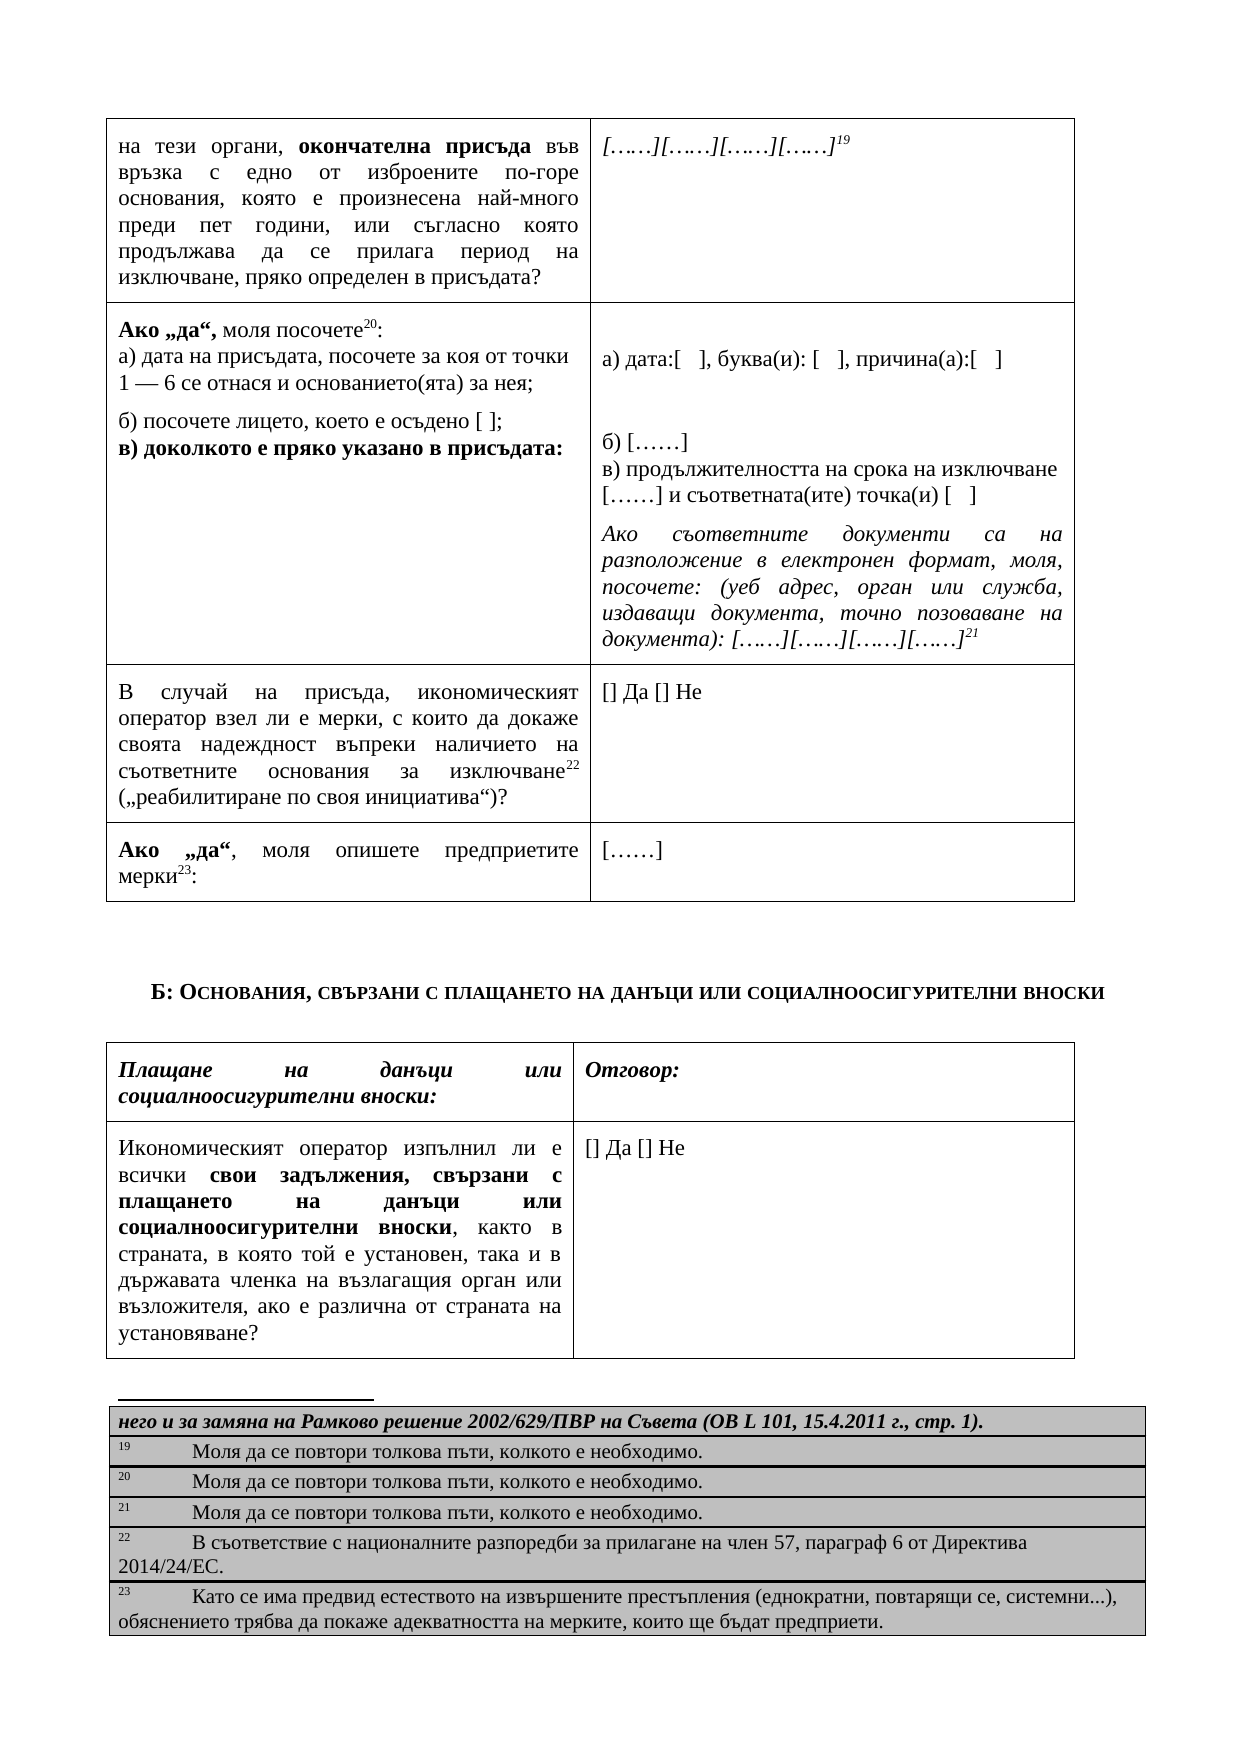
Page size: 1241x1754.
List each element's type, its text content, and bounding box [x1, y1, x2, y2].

table_cell Икономическият оператор изпълнил ли е всички свои задължения, свързани с плащането на данъци или социалноосигурителни вноски, както в страната, в която той е установен, така и в държавата членка на възлагащия орган или възложителя, ако е различна от страната на установяване? [107, 1122, 573, 1358]
table_cell В случай на присъда, икономическият оператор взел ли е мерки, с които да докаже своята надеждност въпреки наличието на съответните основания за изключване („реабилитиране по своя инициатива“)? [107, 665, 590, 822]
table_cell [] Да [] Не [574, 1122, 1074, 1358]
table_cell [……] [591, 823, 1074, 901]
table_cell [] Да [] Не Ако съответните документи са на разположение в електронен формат, моля, посочете: (уеб адрес, орган или служба, издаващи документа, точно позоваване на документа): [……][……][……][……] [591, 119, 1074, 302]
table_header Плащане на данъци или социалноосигурителни вноски: [107, 1043, 573, 1121]
table_header Отговор: [574, 1043, 1074, 1121]
table_cell Издадена ли е по отношение на икономическия оператор или на лице, което е член на неговия административен, управителен или надзорен орган или което има правомощия да го представлява, да взема решения или да упражнява контрол в рамките на тези органи, окончателна присъда във връзка с едно от изброените по-горе основания, която е произнесена най-много преди пет години, или съгласно която продължава да се прилага период на изключване, пряко определен в присъдата? [107, 119, 590, 302]
table_cell [] Да [] Не [591, 665, 1074, 822]
table_cell a) дата:[ ], буква(и): [ ], причина(а):[ ] б) [……] в) продължителността на срока на изключване [……] и съответната(ите) точка(и) [ ] Ако съответните документи са на разположение в електронен формат, моля, посочете: (уеб адрес, орган или служба, издаващи документа, точно позоваване на документа): [……][……][……][……] [591, 303, 1074, 664]
table_cell Ако „да“, моля посочете: а) дата на присъдата, посочете за коя от точки 1 — 6 се отнася и основанието(ята) за нея; б) посочете лицето, което е осъдено [ ]; в) доколкото е пряко указано в присъдата: [107, 303, 590, 664]
table_cell Ако „да“, моля опишете предприетите мерки: [107, 823, 590, 901]
text Б: Основания, свързани с плащането на данъци или социалноосигурителни вноски [118, 978, 1137, 1004]
